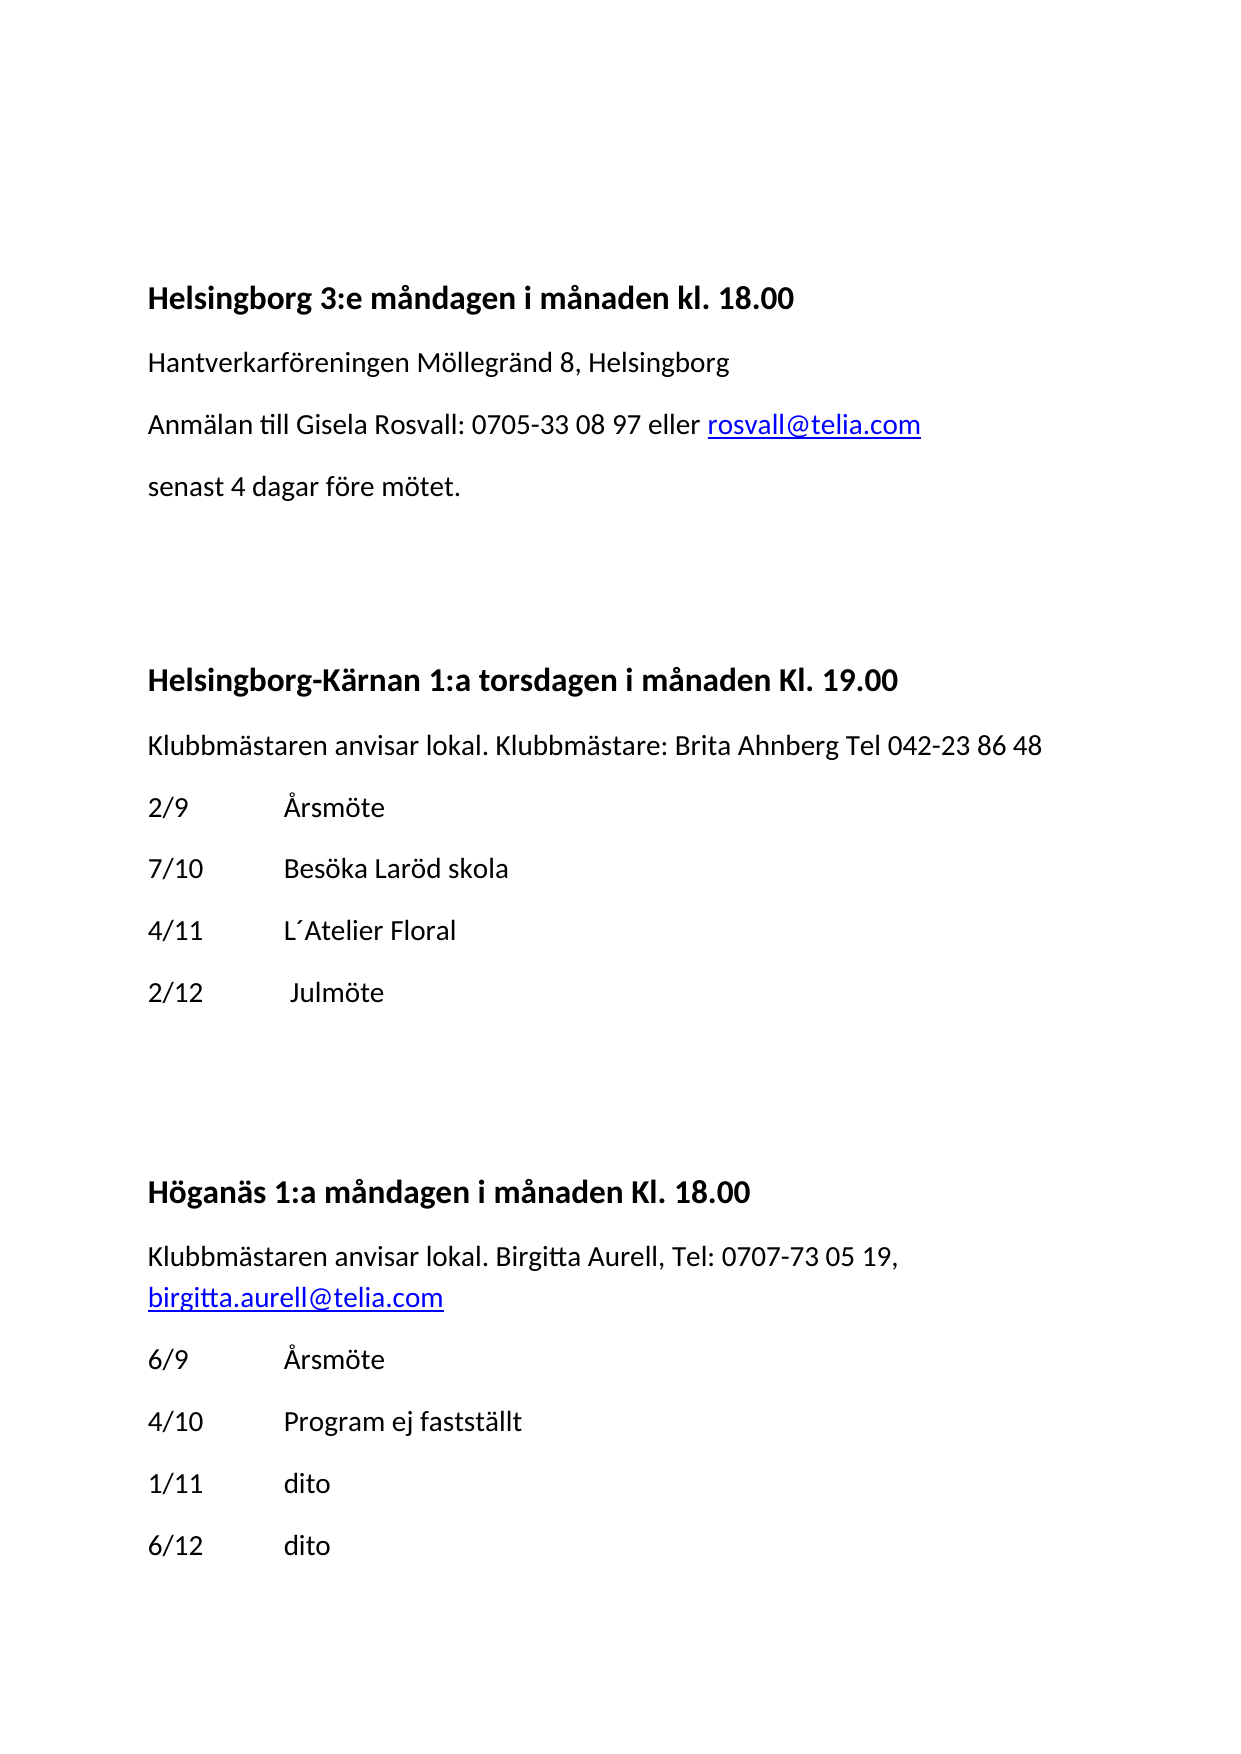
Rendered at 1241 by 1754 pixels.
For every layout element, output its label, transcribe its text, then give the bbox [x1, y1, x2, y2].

text 4/10 Program ej fastställt [148, 1403, 1093, 1439]
text 4/11 L´Atelier Floral [148, 912, 1093, 948]
text senast 4 dagar före mötet. [148, 468, 1093, 504]
text 2/9 Årsmöte [148, 789, 1093, 824]
text 6/12 dito [148, 1527, 1093, 1562]
text Klubbmästaren anvisar lokal. Klubbmästare: Brita Ahnberg Tel 042-23 86 48 [148, 727, 1093, 762]
text Höganäs 1:a måndagen i månaden Kl. 18.00 [148, 1171, 1093, 1212]
text 1/11 dito [148, 1465, 1093, 1500]
text Helsingborg 3:e måndagen i månaden kl. 18.00 [148, 277, 1093, 318]
text Helsingborg-Kärnan 1:a torsdagen i månaden Kl. 19.00 [148, 659, 1093, 700]
text Hantverkarföreningen Möllegränd 8, Helsingborg [148, 344, 1093, 380]
text Klubbmästaren anvisar lokal. Birgitta Aurell, Tel: 0707-73 05 19, birgitta.aurell@telia.com [148, 1238, 1093, 1315]
text Anmälan till Gisela Rosvall: 0705-33 08 97 eller rosvall@telia.com [148, 406, 1093, 442]
text 6/9 Årsmöte [148, 1341, 1093, 1377]
text 2/12 Julmöte [148, 974, 1093, 1009]
text 7/10 Besöka Laröd skola [148, 850, 1093, 886]
